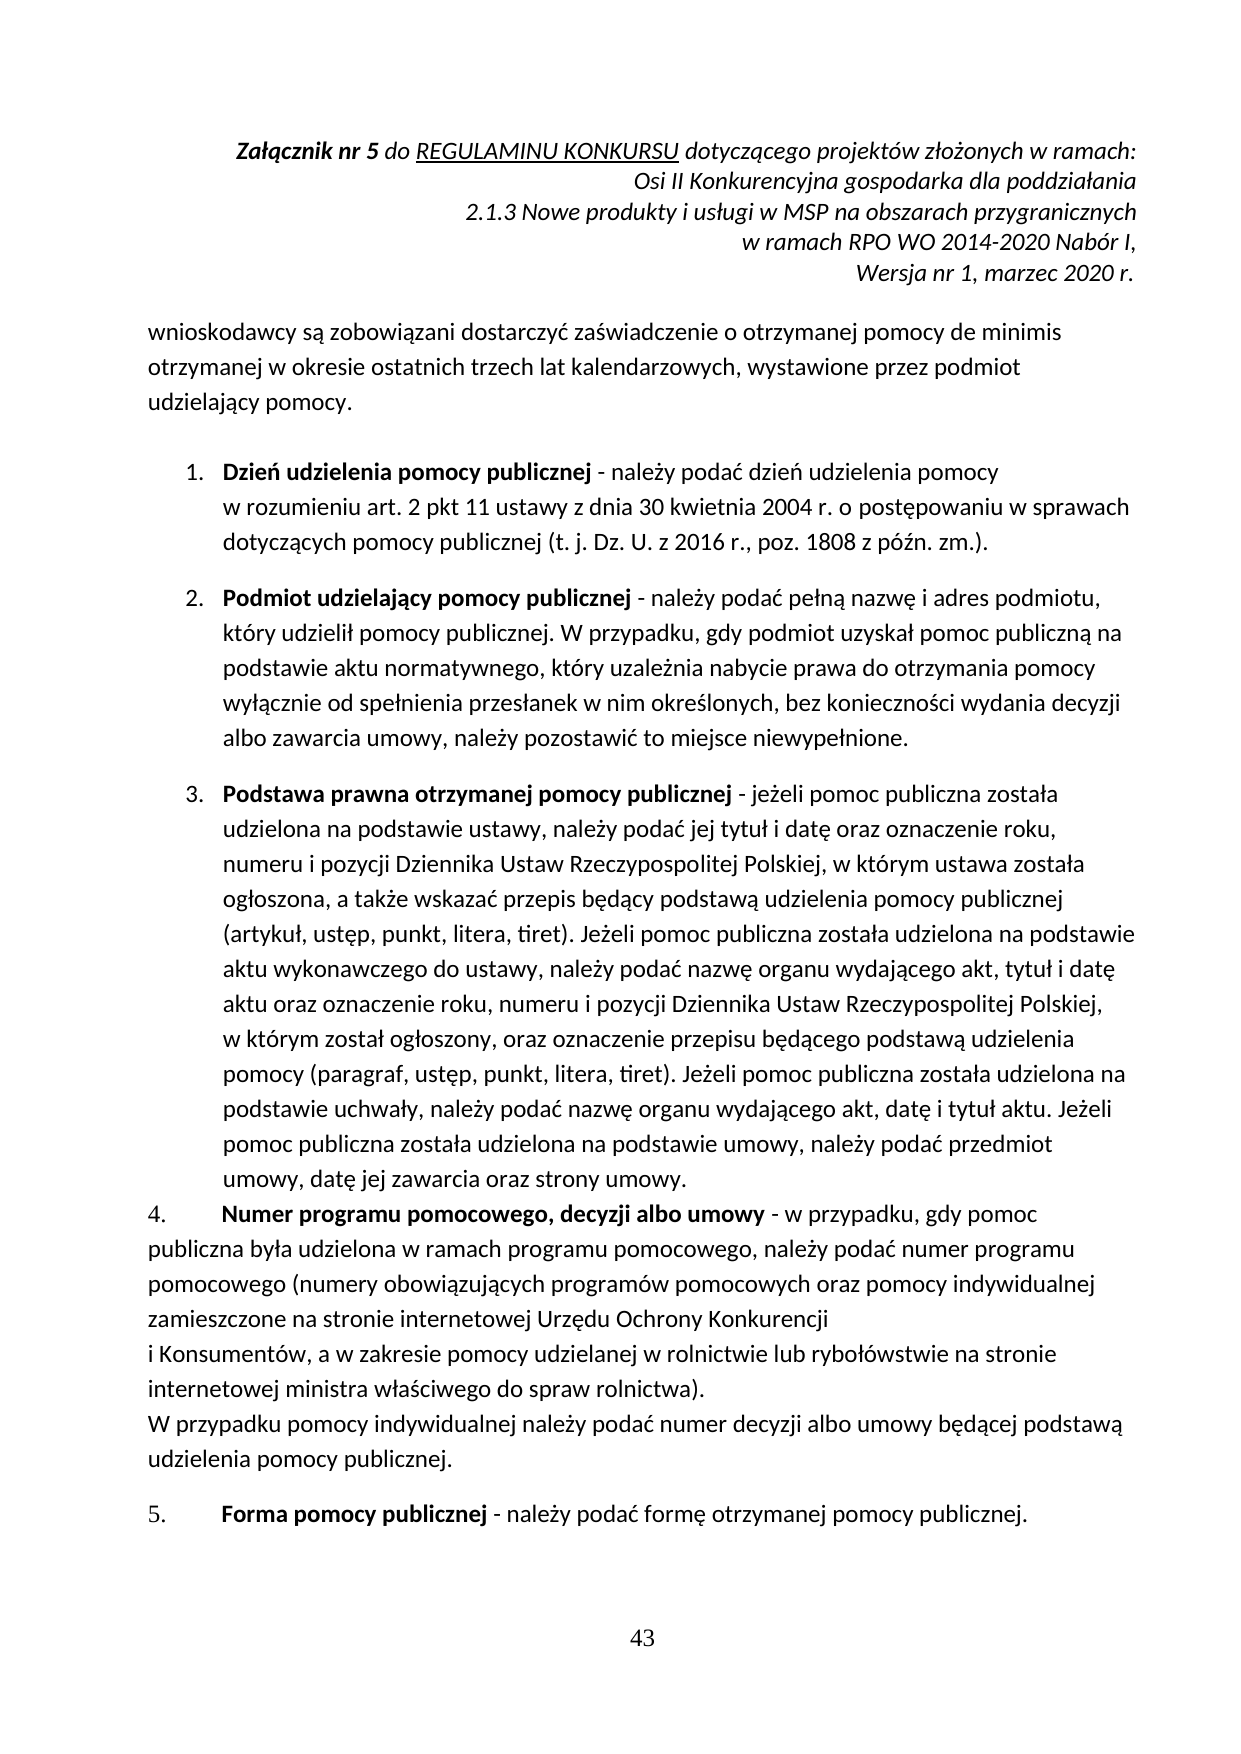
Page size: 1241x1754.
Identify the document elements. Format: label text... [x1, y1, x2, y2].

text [148, 316, 1137, 417]
list Podstawa prawna otrzymanej pomocy publicznej - jeżeli pomoc publiczna została udzielona na podstawie ustawy, należy podać jej tytuł i datę oraz oznaczenie roku, numeru i pozycji Dziennika Ustaw Rzeczypospolitej Polskiej, w którym ustawa została ogłoszona, a także wskazać przepis będący podstawą udzielenia pomocy publicznej (artykuł, ustęp, punkt, litera, tiret). Jeżeli pomoc publiczna została udzielona na podstawie aktu wykonawczego do ustawy, należy podać nazwę organu wydającego akt, tytuł i datę aktu oraz oznaczenie roku, numeru i pozycji Dziennika Ustaw Rzeczypospolitej Polskiej, w którym został ogłoszony, oraz oznaczenie przepisu będącego podstawą udzielenia pomocy (paragraf, ustęp, punkt, litera, tiret). Jeżeli pomoc publiczna została udzielona na podstawie uchwały, należy podać nazwę organu wydającego akt, datę i tytuł aktu. Jeżeli pomoc publiczna została udzielona na podstawie umowy, należy podać przedmiot umowy, datę jej zawarcia oraz strony umowy. [185, 778, 1137, 1193]
list Forma pomocy publicznej - należy podać formę otrzymanej pomocy publicznej. [148, 1499, 1137, 1529]
list Dzień udzielenia pomocy publicznej - należy podać dzień udzielenia pomocy w rozumieniu art. 2 pkt 11 ustawy z dnia 30 kwietnia 2004 r. o postępowaniu w sprawach dotyczących pomocy publicznej (t. j. Dz. U. z 2016 r., poz. 1808 z późn. zm.). [185, 456, 1137, 557]
list Podmiot udzielający pomocy publicznej - należy podać pełną nazwę i adres podmiotu, który udzielił pomocy publicznej. W przypadku, gdy podmiot uzyskał pomoc publiczną na podstawie aktu normatywnego, który uzależnia nabycie prawa do otrzymania pomocy wyłącznie od spełnienia przesłanek w nim określonych, bez konieczności wydania decyzji albo zawarcia umowy, należy pozostawić to miejsce niewypełnione. [185, 582, 1137, 752]
list Numer programu pomocowego, decyzji albo umowy - w przypadku, gdy pomoc publiczna była udzielona w ramach programu pomocowego, należy podać numer programu pomocowego (numery obowiązujących programów pomocowych oraz pomocy indywidualnej zamieszczone na stronie internetowej Urzędu Ochrony Konkurencji i Konsumentów, a w zakresie pomocy udzielanej w rolnictwie lub rybołówstwie na stronie internetowej ministra właściwego do spraw rolnictwa). W przypadku pomocy indywidualnej należy podać numer decyzji albo umowy będącej podstawą udzielenia pomocy publicznej. [148, 1198, 1137, 1473]
